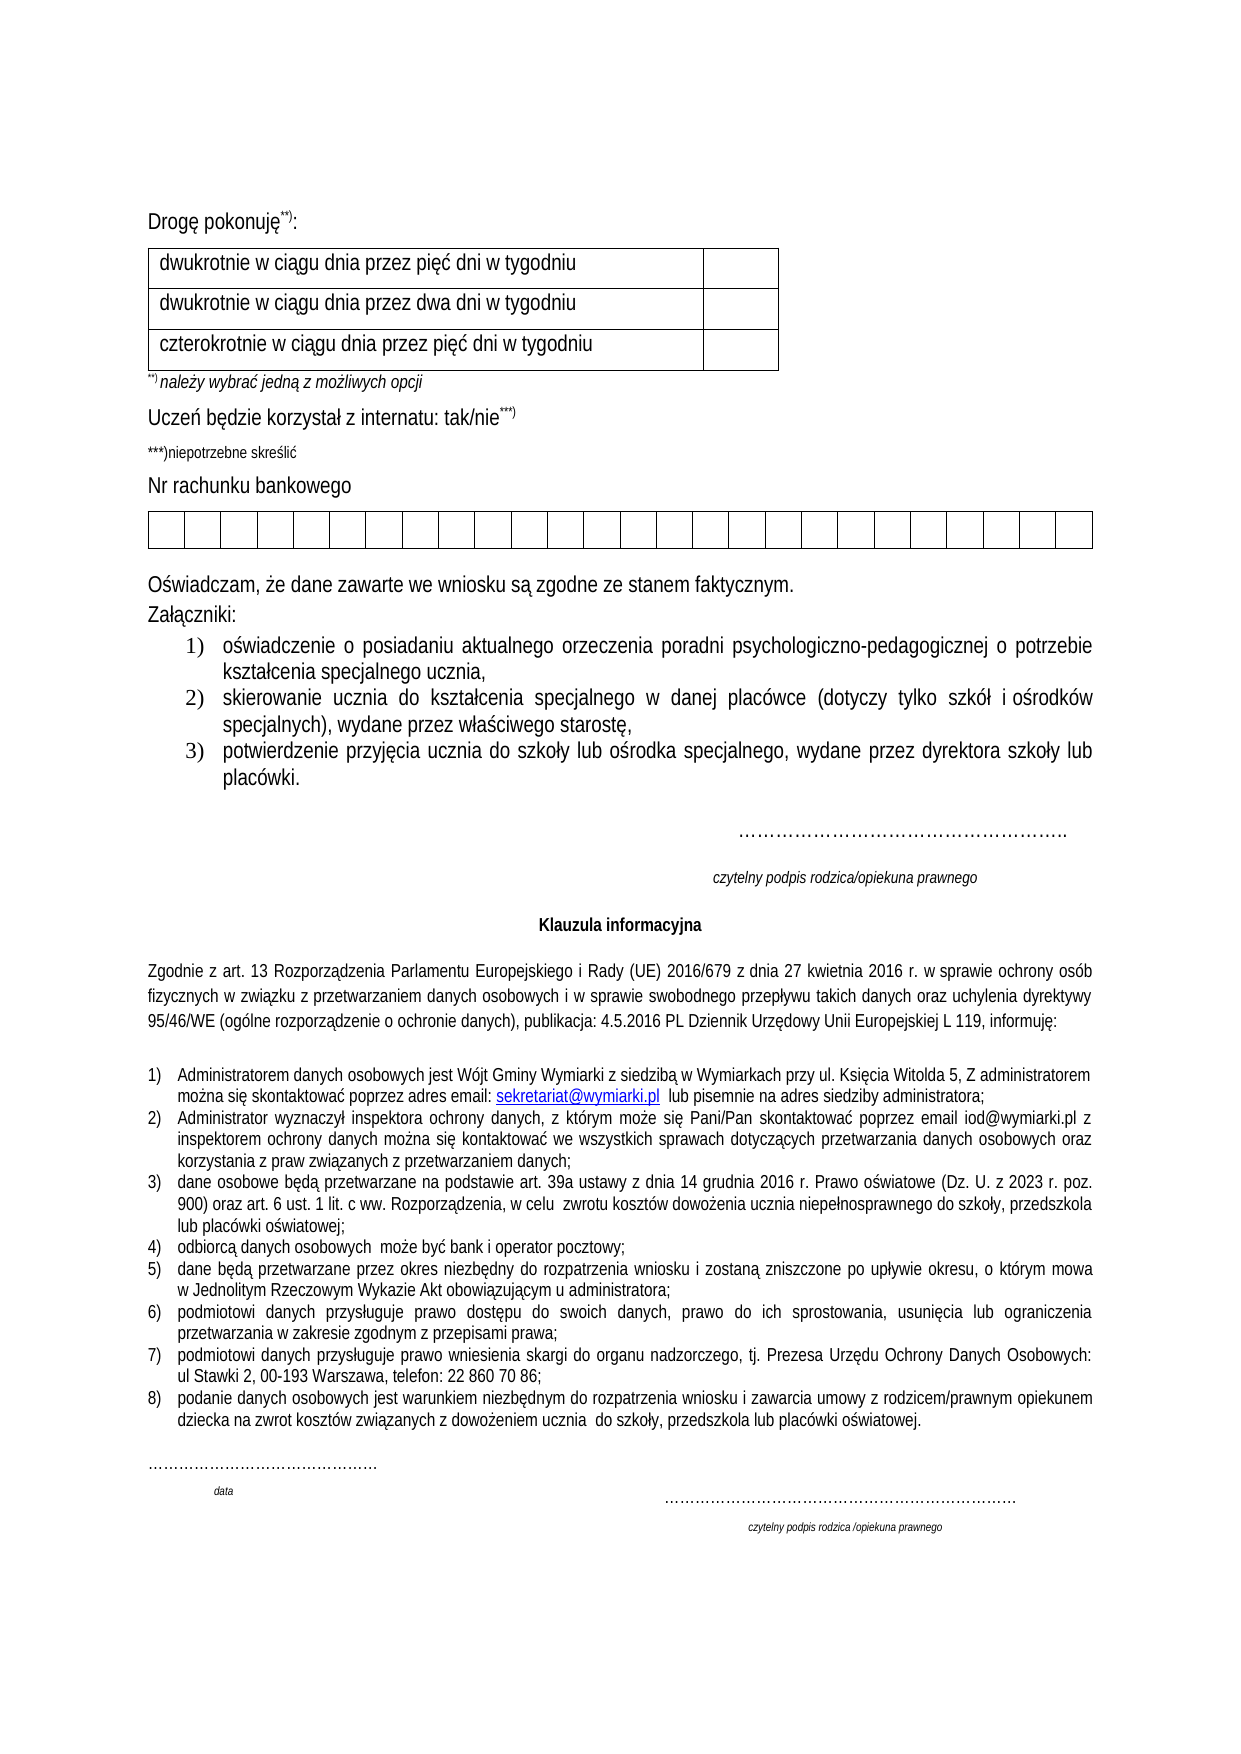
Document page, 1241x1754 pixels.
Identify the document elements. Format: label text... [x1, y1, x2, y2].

text Klauzula informacyjna [148, 914, 1093, 936]
text data …………………………………………………………… [148, 1484, 1093, 1508]
table_header [149, 512, 184, 548]
text czytelny podpis rodzica/opiekuna prawnego [598, 867, 1093, 887]
table_header [704, 249, 778, 288]
list Administratorem danych osobowych jest Wójt Gminy Wymiarki z siedzibą w Wymiarkach przy ul. Księcia Witolda 5, Z administratorem można się skontaktować poprzez adres email: sekretariat@wymiarki.pl lub pisemnie na adres siedziby administratora; [148, 1063, 1093, 1107]
table_cell dwukrotnie w ciągu dnia przez dwa dni w tygodniu [149, 289, 703, 328]
text …………………………………………….. [690, 816, 1093, 843]
list dane osobowe będą przetwarzane na podstawie art. 39a ustawy z dnia 14 grudnia 2016 r. Prawo oświatowe (Dz. U. z 2023 r. poz. 900) oraz art. 6 ust. 1 lit. c ww. Rozporządzenia, w celu zwrotu kosztów dowożenia ucznia niepełnosprawnego do szkoły, przedszkola lub placówki oświatowej; [148, 1171, 1093, 1236]
table_header [294, 512, 329, 548]
text czytelny podpis rodzica /opiekuna prawnego [598, 1520, 1093, 1544]
list podanie danych osobowych jest warunkiem niezbędnym do rozpatrzenia wniosku i zawarcia umowy z rodzicem/prawnym opiekunem dziecka na zwrot kosztów związanych z dowożeniem ucznia do szkoły, przedszkola lub placówki oświatowej. [148, 1387, 1093, 1430]
text ……………………………………… [148, 1452, 1093, 1473]
table_header [1056, 512, 1092, 548]
list podmiotowi danych przysługuje prawo dostępu do swoich danych, prawo do ich sprostowania, usunięcia lub ograniczenia przetwarzania w zakresie zgodnym z przepisami prawa; [148, 1301, 1093, 1344]
table_header [693, 512, 728, 548]
list odbiorcą danych osobowych może być bank i operator pocztowy; [148, 1236, 1093, 1258]
table_header [584, 512, 620, 548]
table_header [439, 512, 474, 548]
table_header [947, 512, 983, 548]
text ***)niepotrzebne skreślić [148, 443, 1093, 462]
list oświadczenie o posiadaniu aktualnego orzeczenia poradni psychologiczno-pedagogicznej o potrzebie kształcenia specjalnego ucznia, [185, 632, 1093, 684]
table_header [403, 512, 438, 548]
text **) należy wybrać jedną z możliwych opcji [148, 371, 1093, 393]
table_header [984, 512, 1019, 548]
list podmiotowi danych przysługuje prawo wniesienia skargi do organu nadzorczego, tj. Prezesa Urzędu Ochrony Danych Osobowych: ul Stawki 2, 00-193 Warszawa, telefon: 22 860 70 86; [148, 1344, 1093, 1387]
text Zgodnie z art. 13 Rozporządzenia Parlamentu Europejskiego i Rady (UE) 2016/679 z dnia 27 kwietnia 2016 r. w sprawie ochrony osób fizycznych w związku z przetwarzaniem danych osobowych i w sprawie swobodnego przepływu takich danych oraz uchylenia dyrektywy 95/46/WE (ogólne rozporządzenie o ochronie danych), publikacja: 4.5.2016 PL Dziennik Urzędowy Unii Europejskiej L 119, informuję: [148, 960, 1093, 1031]
list skierowanie ucznia do kształcenia specjalnego w danej placówce (dotyczy tylko szkół i ośrodków specjalnych), wydane przez właściwego starostę, [185, 684, 1093, 737]
table_header [366, 512, 402, 548]
table_header [729, 512, 765, 548]
list Administrator wyznaczył inspektora ochrony danych, z którym może się Pani/Pan skontaktować poprzez email iod@wymiarki.pl z inspektorem ochrony danych można się kontaktować we wszystkich sprawach dotyczących przetwarzania danych osobowych oraz korzystania z praw związanych z przetwarzaniem danych; [148, 1107, 1093, 1171]
table_header [911, 512, 946, 548]
list potwierdzenie przyjęcia ucznia do szkoły lub ośrodka specjalnego, wydane przez dyrektora szkoły lub placówki. [185, 737, 1093, 790]
text Nr rachunku bankowego [148, 472, 1093, 498]
table_header [838, 512, 874, 548]
table_header [657, 512, 692, 548]
text Uczeń będzie korzystał z internatu: tak/nie***) [148, 403, 1093, 430]
table_cell [704, 330, 778, 370]
table_cell [704, 289, 778, 328]
table_header [802, 512, 837, 548]
table_header [621, 512, 656, 548]
list dane będą przetwarzane przez okres niezbędny do rozpatrzenia wniosku i zostaną zniszczone po upływie okresu, o którym mowa w Jednolitym Rzeczowym Wykazie Akt obowiązującym u administratora; [148, 1258, 1093, 1301]
table_header [548, 512, 583, 548]
text Oświadczam, że dane zawarte we wniosku są zgodne ze stanem faktycznym. [148, 571, 1093, 597]
table_header [512, 512, 547, 548]
table_header [875, 512, 910, 548]
table_header [475, 512, 511, 548]
table_header [221, 512, 257, 548]
table_header dwukrotnie w ciągu dnia przez pięć dni w tygodniu [149, 249, 703, 288]
table_header [185, 512, 220, 548]
table_header [258, 512, 293, 548]
text Drogę pokonuję**): [148, 208, 1093, 234]
text Załączniki: [148, 601, 1093, 628]
table_header [1020, 512, 1055, 548]
table_header [330, 512, 365, 548]
table_cell czterokrotnie w ciągu dnia przez pięć dni w tygodniu [149, 330, 703, 370]
table_header [766, 512, 801, 548]
